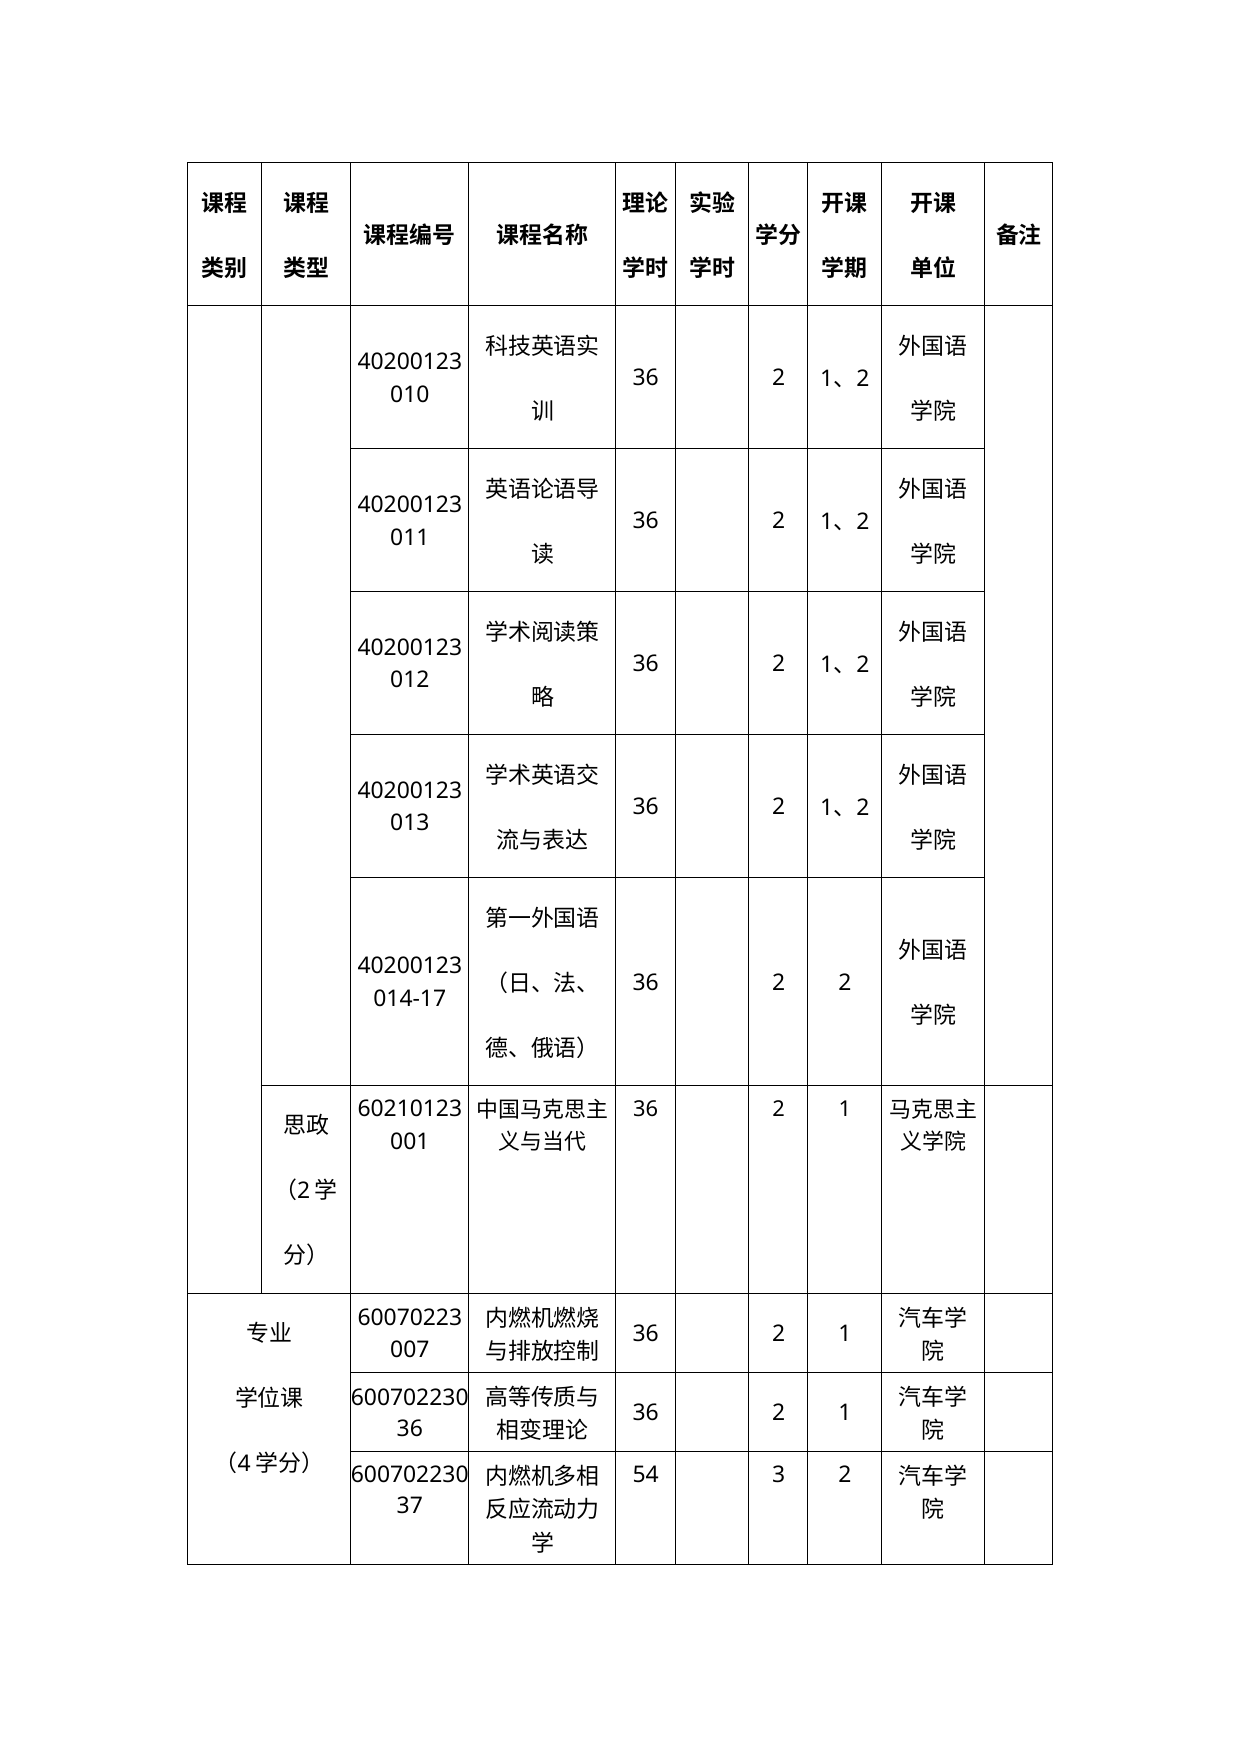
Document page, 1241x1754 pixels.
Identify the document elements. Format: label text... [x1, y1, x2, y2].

table_cell 60070223036 [351, 1373, 468, 1451]
table_cell 汽车学院 [882, 1373, 984, 1451]
table_cell 学术英语交流与表达 [469, 735, 615, 877]
table_cell 40200123011 [351, 449, 468, 591]
table_cell 专业 学位课 （4学分） [188, 1294, 350, 1564]
table_header 开课 单位 [882, 163, 984, 305]
table_cell 2 [749, 878, 807, 1084]
table_cell 科技英语实训 [469, 306, 615, 448]
table_cell 内燃机燃烧与排放控制 [469, 1294, 615, 1372]
table_cell 1、2 [808, 306, 881, 448]
table_cell 第一外国语 （日、法、德、俄语） [469, 878, 615, 1084]
table_header 学分 [749, 163, 807, 305]
table_cell 36 [616, 735, 675, 877]
table_cell 36 [616, 1294, 675, 1372]
table_cell 1、2 [808, 592, 881, 734]
table_cell 2 [749, 592, 807, 734]
table_cell 汽车学院 [882, 1452, 984, 1564]
table_header 课程名称 [469, 163, 615, 305]
table_cell [985, 1452, 1052, 1564]
table_cell 1 [808, 1086, 881, 1292]
table_cell [985, 1294, 1052, 1372]
table_header 课程 类型 [262, 163, 350, 305]
table_cell [676, 306, 748, 448]
table_cell [985, 1086, 1052, 1292]
table_cell 1 [808, 1294, 881, 1372]
table_header 备注 [985, 163, 1052, 305]
table_cell 2 [808, 878, 881, 1084]
table_cell [676, 735, 748, 877]
table_cell 60210123001 [351, 1086, 468, 1292]
table_cell [676, 449, 748, 591]
table_cell 36 [616, 1373, 675, 1451]
table_cell 36 [616, 1086, 675, 1292]
table_header 课程 类别 [188, 163, 261, 305]
table_cell 54 [616, 1452, 675, 1564]
table_header 开课 学期 [808, 163, 881, 305]
table_cell 2 [749, 1086, 807, 1292]
table_cell 2 [749, 1373, 807, 1451]
table_cell [676, 1373, 748, 1451]
table_cell 汽车学院 [882, 1294, 984, 1372]
table_cell 内燃机多相反应流动力学 [469, 1452, 615, 1564]
table_cell 2 [749, 306, 807, 448]
table_cell 外国语 学院 [882, 878, 984, 1084]
table_header 实验 学时 [676, 163, 748, 305]
table_cell 英语论语导读 [469, 449, 615, 591]
table_cell 马克思主义学院 [882, 1086, 984, 1292]
table_cell 2 [749, 1294, 807, 1372]
table_cell 40200123012 [351, 592, 468, 734]
table_cell [676, 878, 748, 1084]
table_cell 外国语 学院 [882, 449, 984, 591]
table_header 课程编号 [351, 163, 468, 305]
table_cell 思政 （2学分） [262, 1086, 350, 1292]
table_cell [676, 1294, 748, 1372]
table_cell 40200123014-17 [351, 878, 468, 1084]
table_cell [676, 592, 748, 734]
table_cell 外国语 学院 [882, 592, 984, 734]
table_cell 60070223037 [351, 1452, 468, 1564]
table_cell [676, 1452, 748, 1564]
table_cell [676, 1086, 748, 1292]
table_cell 36 [616, 878, 675, 1084]
table_cell 36 [616, 306, 675, 448]
table_cell 高等传质与相变理论 [469, 1373, 615, 1451]
table_cell 40200123013 [351, 735, 468, 877]
table_cell 外国语 学院 [882, 306, 984, 448]
table_cell 36 [616, 449, 675, 591]
table_header 理论 学时 [616, 163, 675, 305]
table_cell 1、2 [808, 735, 881, 877]
table_cell 40200123010 [351, 306, 468, 448]
table_cell 3 [749, 1452, 807, 1564]
table_cell 36 [616, 592, 675, 734]
table_cell 外国语 学院 [882, 735, 984, 877]
table_cell 60070223007 [351, 1294, 468, 1372]
table_cell 2 [749, 449, 807, 591]
table_cell [985, 1373, 1052, 1451]
table_cell 1、2 [808, 449, 881, 591]
table_cell 2 [808, 1452, 881, 1564]
table_cell 1 [808, 1373, 881, 1451]
table_cell 中国马克思主义与当代 [469, 1086, 615, 1292]
table_cell 2 [749, 735, 807, 877]
table_cell 学术阅读策略 [469, 592, 615, 734]
